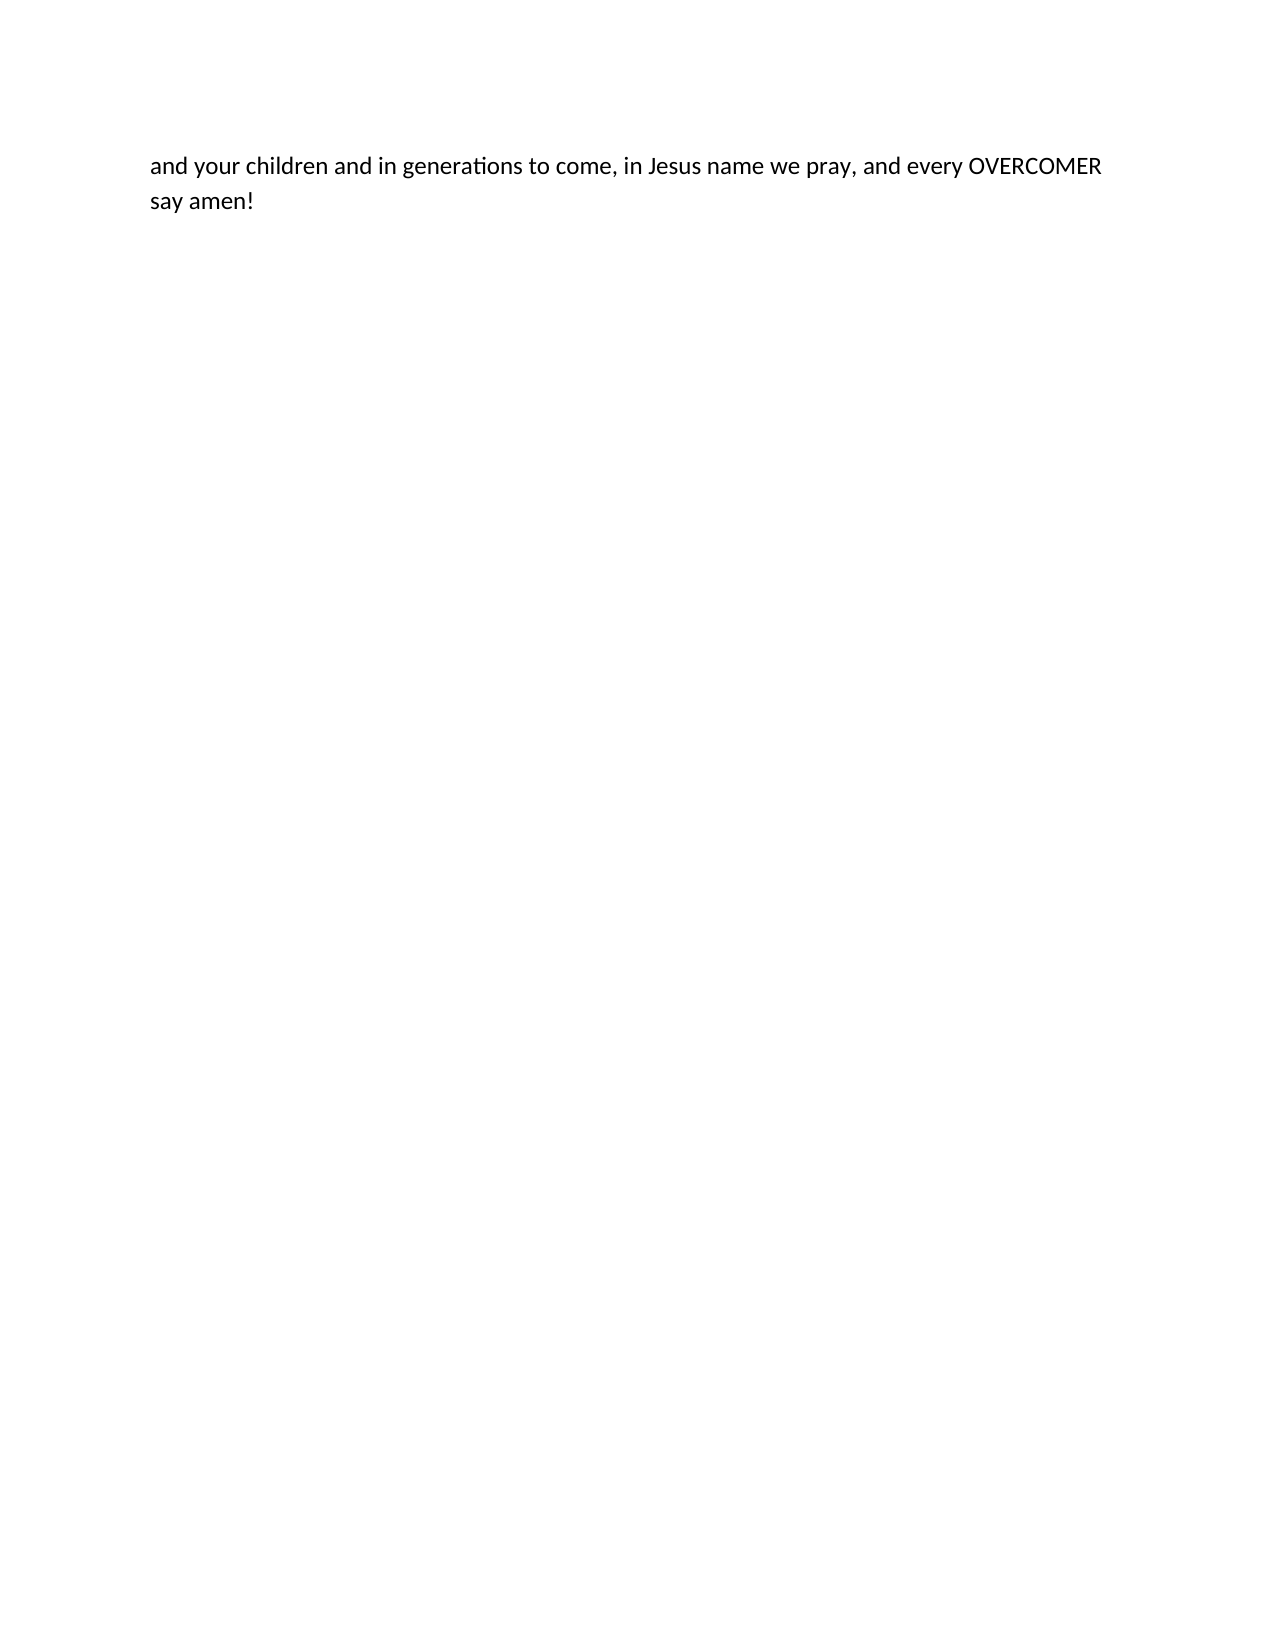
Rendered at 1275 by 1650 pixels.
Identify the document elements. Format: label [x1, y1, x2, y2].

text [150, 150, 1125, 216]
